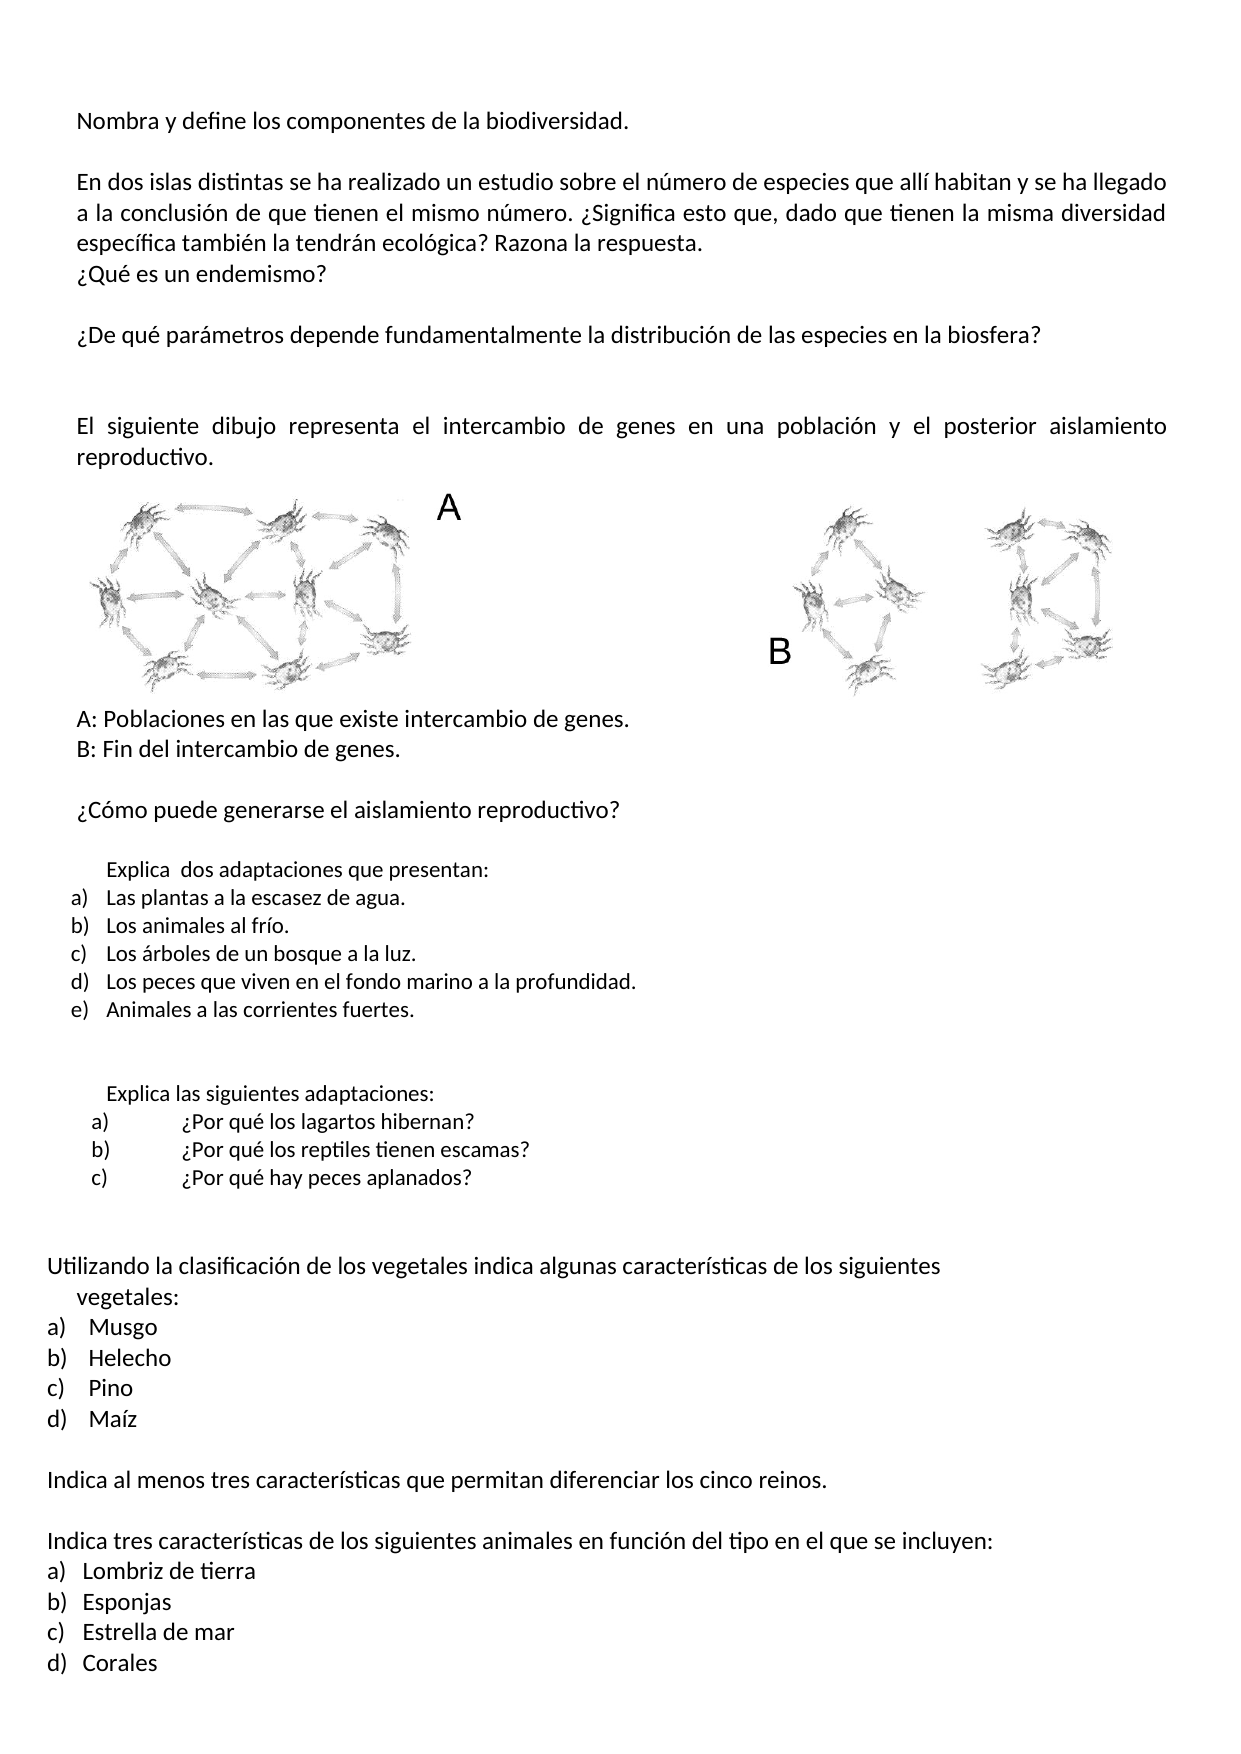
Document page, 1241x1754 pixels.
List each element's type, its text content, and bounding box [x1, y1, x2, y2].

list Los árboles de un bosque a la luz. [71, 939, 1136, 967]
text ¿Qué es un endemismo? [76, 258, 1169, 288]
list ¿Por qué hay peces aplanados? [91, 1163, 1053, 1192]
list Las plantas a la escasez de agua. [71, 883, 1136, 911]
text Indica tres características de los siguientes animales en función del tipo en el que se incluyen: [47, 1525, 1030, 1555]
text ¿Cómo puede generarse el aislamiento reproductivo? [76, 794, 1169, 825]
list Estrella de mar [47, 1616, 1031, 1647]
text ¿De qué parámetros depende fundamentalmente la distribución de las especies en la biosfera? [76, 319, 1169, 349]
list ¿Por qué los reptiles tienen escamas? [91, 1136, 1053, 1163]
list Maíz [47, 1403, 1053, 1433]
text Indica al menos tres características que permitan diferenciar los cinco reinos. [47, 1464, 1030, 1494]
list Pino [47, 1372, 1053, 1403]
list Esponjas [47, 1586, 1031, 1616]
list Lombriz de tierra [47, 1555, 1031, 1586]
text Explica dos adaptaciones que presentan: [106, 855, 1136, 883]
text B: Fin del intercambio de genes. [76, 733, 1169, 764]
text En dos islas distintas se ha realizado un estudio sobre el número de especies que allí habitan y se ha llegado a la conclusión de que tienen el mismo número. ¿Significa esto que, dado que tienen la misma diversidad específica también la tendrán ecológica? Razona la respuesta. [76, 166, 1169, 258]
list Musgo [47, 1311, 1053, 1342]
picture [76, 471, 1146, 703]
text Nombra y define los componentes de la biodiversidad. [76, 105, 1169, 136]
list Helecho [47, 1342, 1053, 1372]
list ¿Por qué los lagartos hibernan? [91, 1107, 1053, 1136]
list Corales [47, 1647, 1031, 1677]
text A: Poblaciones en las que existe intercambio de genes. [76, 703, 1169, 733]
list Los animales al frío. [71, 911, 1136, 939]
text Explica las siguientes adaptaciones: [106, 1079, 1053, 1107]
text El siguiente dibujo representa el intercambio de genes en una población y el posterior aislamiento reproductivo. [76, 410, 1169, 471]
subtitle Utilizando la clasificación de los vegetales indica algunas características de los siguientes vegetales: [47, 1250, 1030, 1311]
list Los peces que viven en el fondo marino a la profundidad. [71, 967, 1136, 995]
list Animales a las corrientes fuertes. [71, 995, 1136, 1023]
